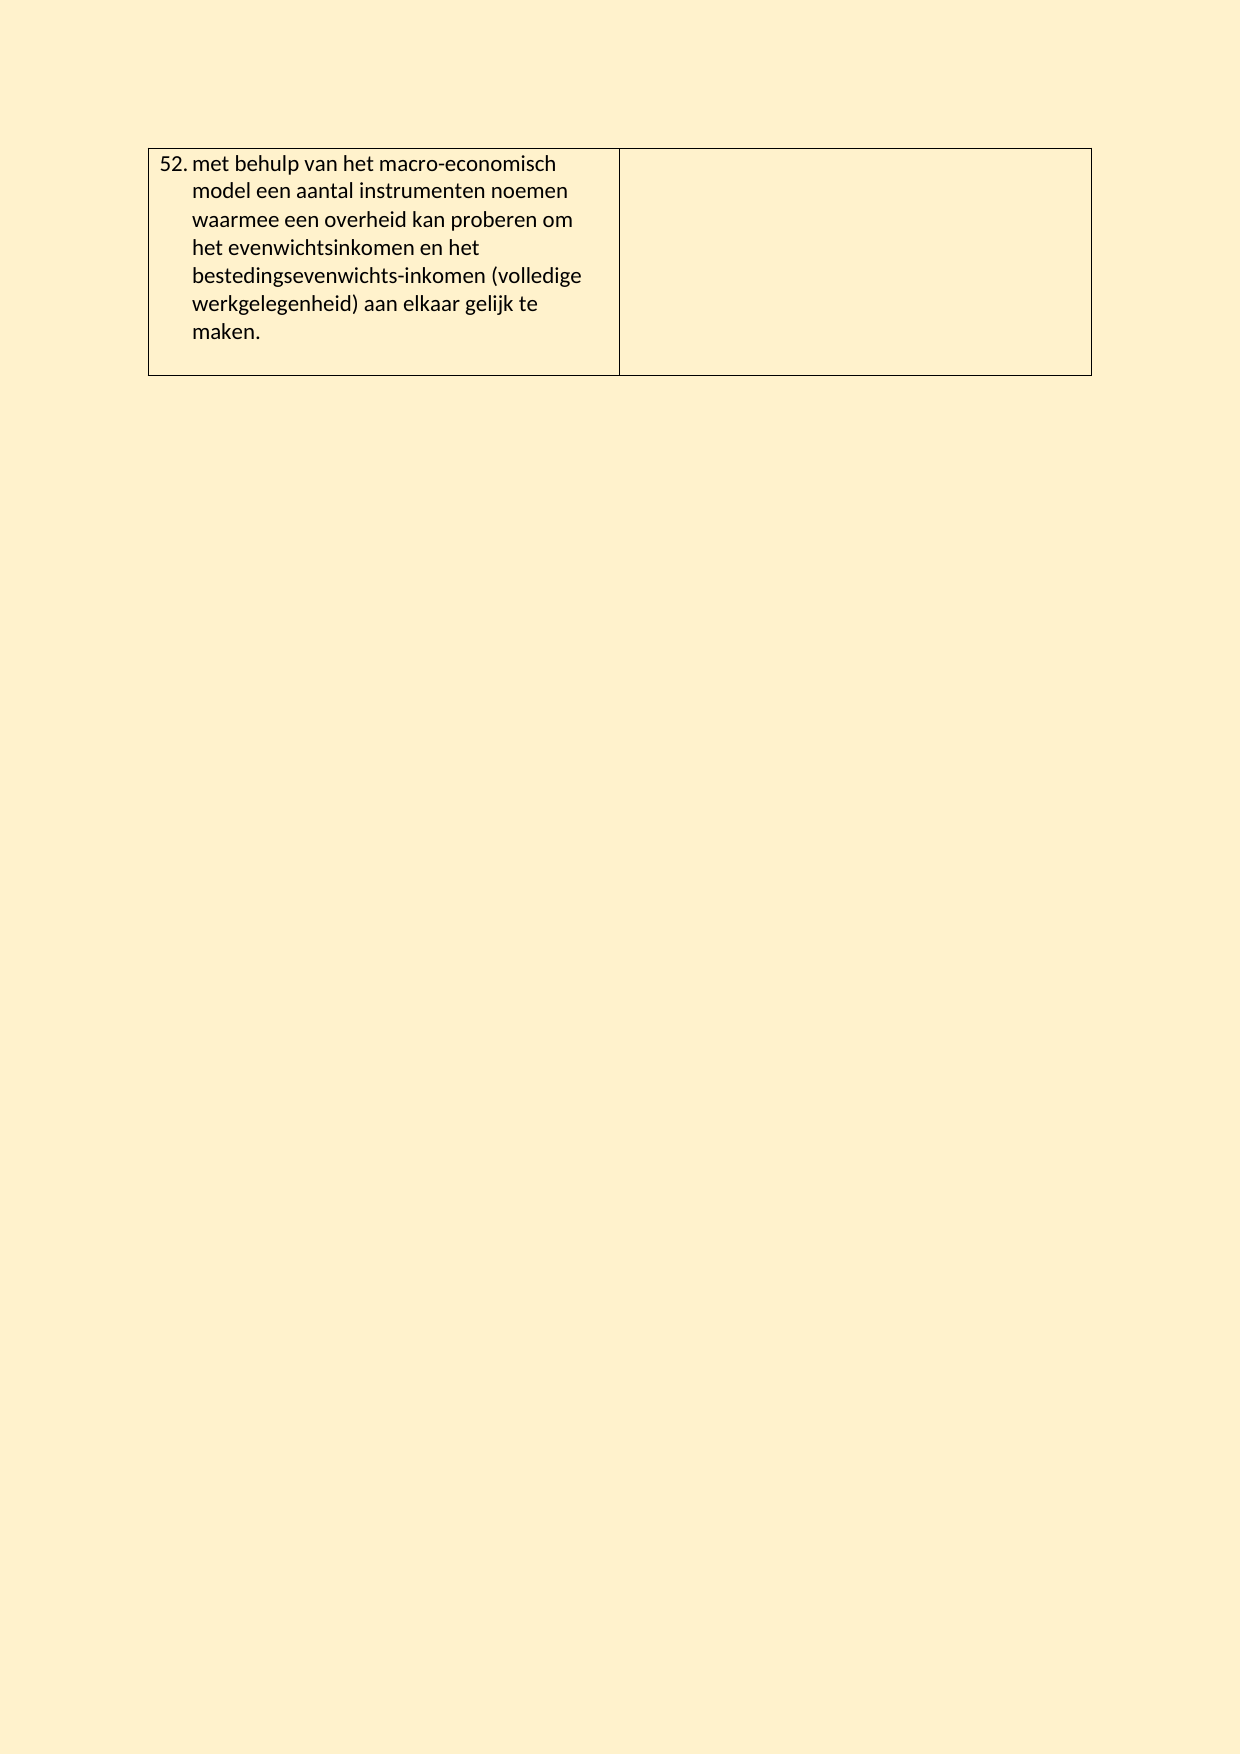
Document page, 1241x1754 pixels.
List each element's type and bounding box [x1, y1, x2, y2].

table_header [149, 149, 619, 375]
table_header [620, 149, 1091, 375]
